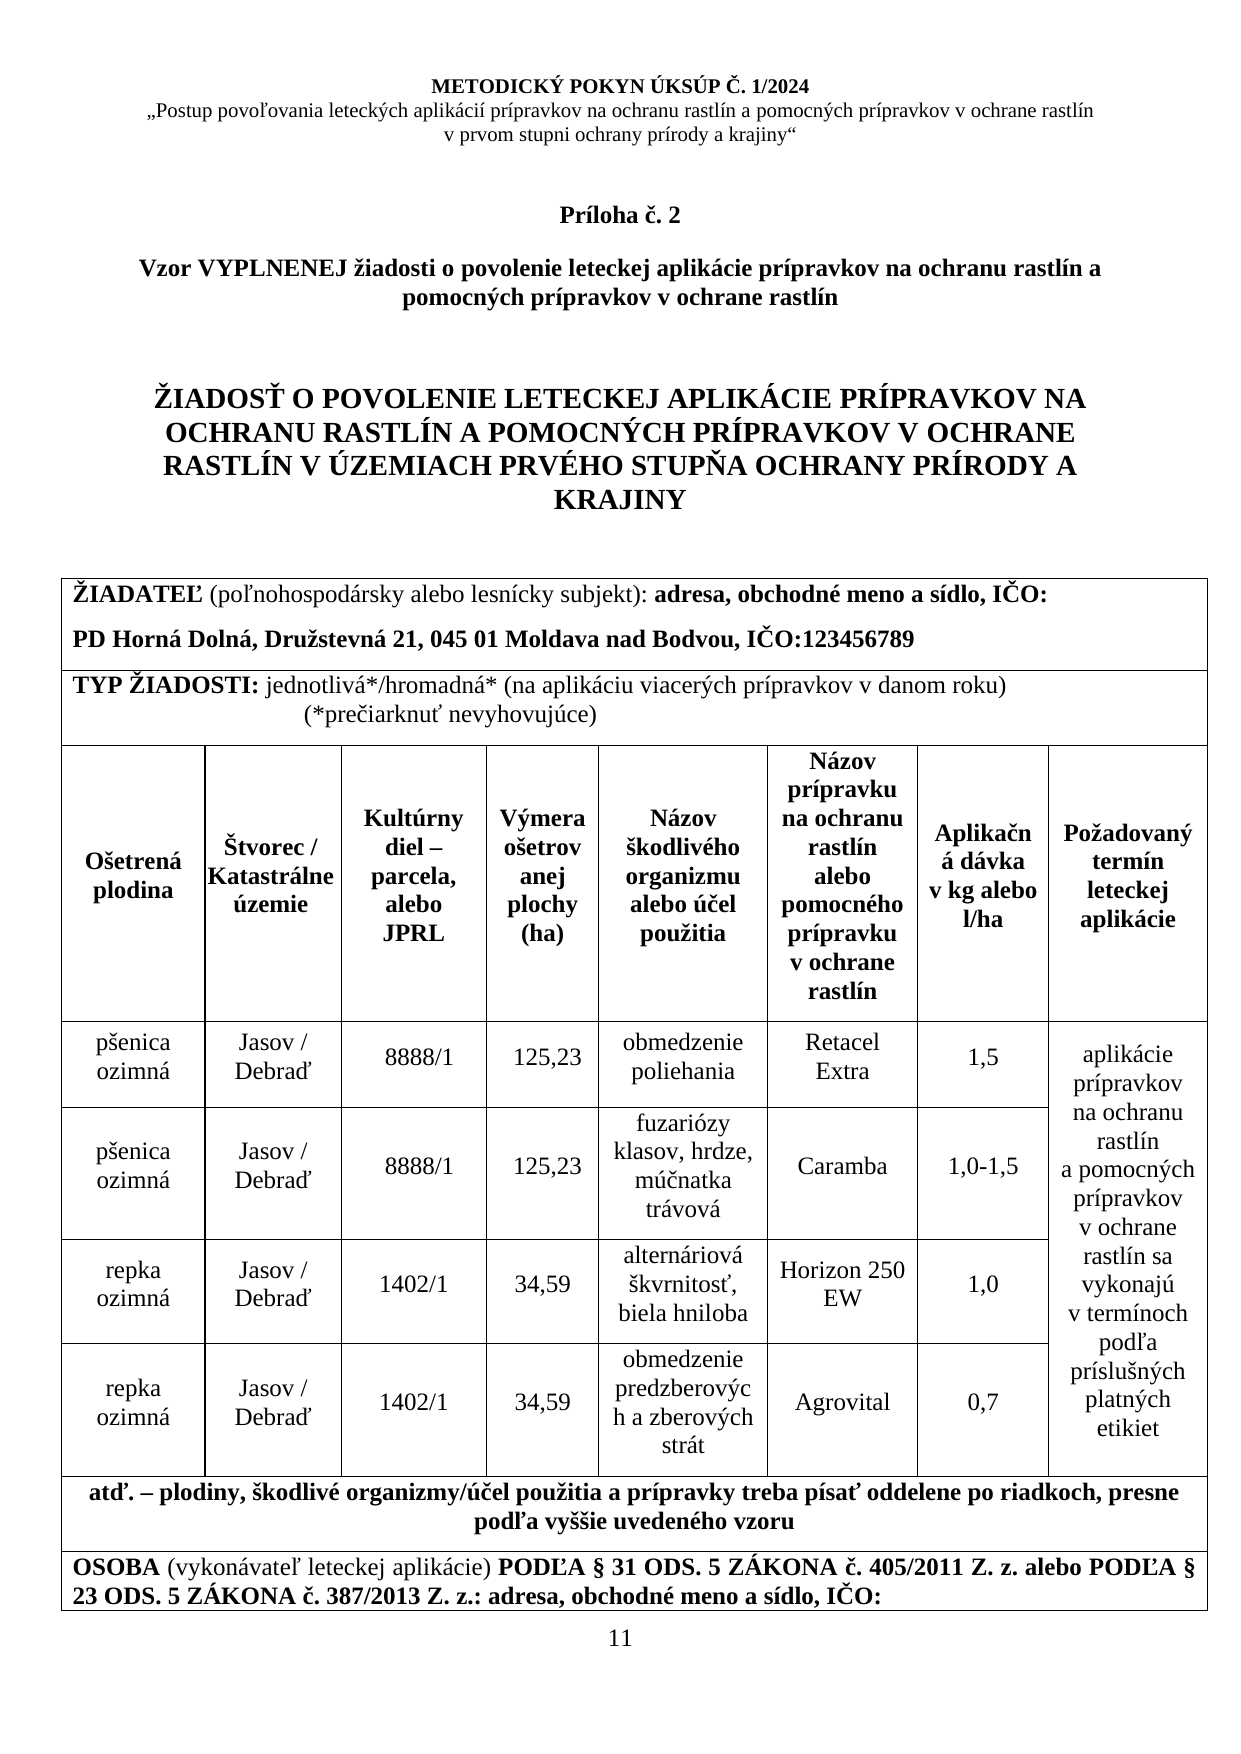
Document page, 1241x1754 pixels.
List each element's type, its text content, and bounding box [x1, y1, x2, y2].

table_cell 1402/1 [342, 1344, 486, 1476]
table_cell Výmera ošetrovanej plochy (ha) [487, 746, 598, 1021]
subtitle Príloha č. 2 [118, 200, 1122, 228]
table_cell 125,23 [487, 1022, 598, 1107]
table_cell Retacel Extra [768, 1022, 917, 1107]
table_cell Názov škodlivého organizmu alebo účel použitia [599, 746, 767, 1021]
table_cell 1,0 [918, 1240, 1048, 1343]
table_cell obmedzenie predzberových a zberových strát [599, 1344, 767, 1476]
table_cell fuzariózy klasov, hrdze, múčnatka trávová [599, 1108, 767, 1239]
table_cell Názov prípravku na ochranu rastlín alebo pomocného prípravku v ochrane rastlín [768, 746, 917, 1021]
table_cell alternáriová škvrnitosť, biela hniloba [599, 1240, 767, 1343]
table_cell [62, 1552, 1207, 1610]
table_cell 8888/1 [342, 1022, 486, 1107]
table_cell Jasov / Debraď [206, 1022, 341, 1107]
table_cell Aplikačná dávka v kg alebo l/ha [918, 746, 1048, 1021]
text Žiadosť o povolenie leteckej aplikácie prípravkov na ochranu rastlín a pomocných prípravkov v ochrane rastlín v územiach prvého stupňa ochrany prírody a krajiny [118, 381, 1122, 516]
table_cell 125,23 [487, 1108, 598, 1239]
table_cell 1402/1 [342, 1240, 486, 1343]
table_cell repka ozimná [62, 1240, 204, 1343]
table_cell repka ozimná [62, 1344, 204, 1476]
table_header ŽIADATEĽ (poľnohospodársky alebo lesnícky subjekt): adresa, obchodné meno a sídlo, IČO: PD Horná Dolná, Družstevná 21, 045 01 Moldava nad Bodvou, IČO:123456789 [62, 579, 1207, 669]
table_cell 8888/1 [342, 1108, 486, 1239]
table_cell Caramba [768, 1108, 917, 1239]
subtitle Vzor VYPLNENEJ žiadosti o povolenie leteckej aplikácie prípravkov na ochranu rastlín a pomocných prípravkov v ochrane rastlín [118, 253, 1122, 311]
table_cell 34,59 [487, 1344, 598, 1476]
table_cell Štvorec / Katastrálne územie [206, 746, 341, 1021]
table_cell Jasov / Debraď [206, 1344, 341, 1476]
table_cell Kultúrny diel – parcela, alebo JPRL [342, 746, 486, 1021]
table_cell 1,0-1,5 [918, 1108, 1048, 1239]
table_cell 0,7 [918, 1344, 1048, 1476]
table_cell 34,59 [487, 1240, 598, 1343]
table_cell Jasov / Debraď [206, 1240, 341, 1343]
table_cell aplikácie prípravkov na ochranu rastlín a pomocných prípravkov v ochrane rastlín sa vykonajú v termínoch podľa príslušných platných etikiet [1049, 1022, 1207, 1476]
table_cell Požadovaný termín leteckej aplikácie [1049, 746, 1207, 1021]
table_cell TYP ŽIADOSTI: jednotlivá*/hromadná* (na aplikáciu viacerých prípravkov v danom roku) (*prečiarknuť nevyhovujúce) [62, 671, 1207, 745]
table_cell pšenica ozimná [62, 1022, 204, 1107]
table_cell pšenica ozimná [62, 1108, 204, 1239]
table_cell Horizon 250 EW [768, 1240, 917, 1343]
table_cell Agrovital [768, 1344, 917, 1476]
table_cell Jasov / Debraď [206, 1108, 341, 1239]
table_cell 1,5 [918, 1022, 1048, 1107]
table_cell atď. – plodiny, škodlivé organizmy/účel použitia a prípravky treba písať oddelene po riadkoch, presne podľa vyššie uvedeného vzoru [62, 1477, 1207, 1551]
table_cell Ošetrená plodina [62, 746, 204, 1021]
table_cell obmedzenie poliehania [599, 1022, 767, 1107]
